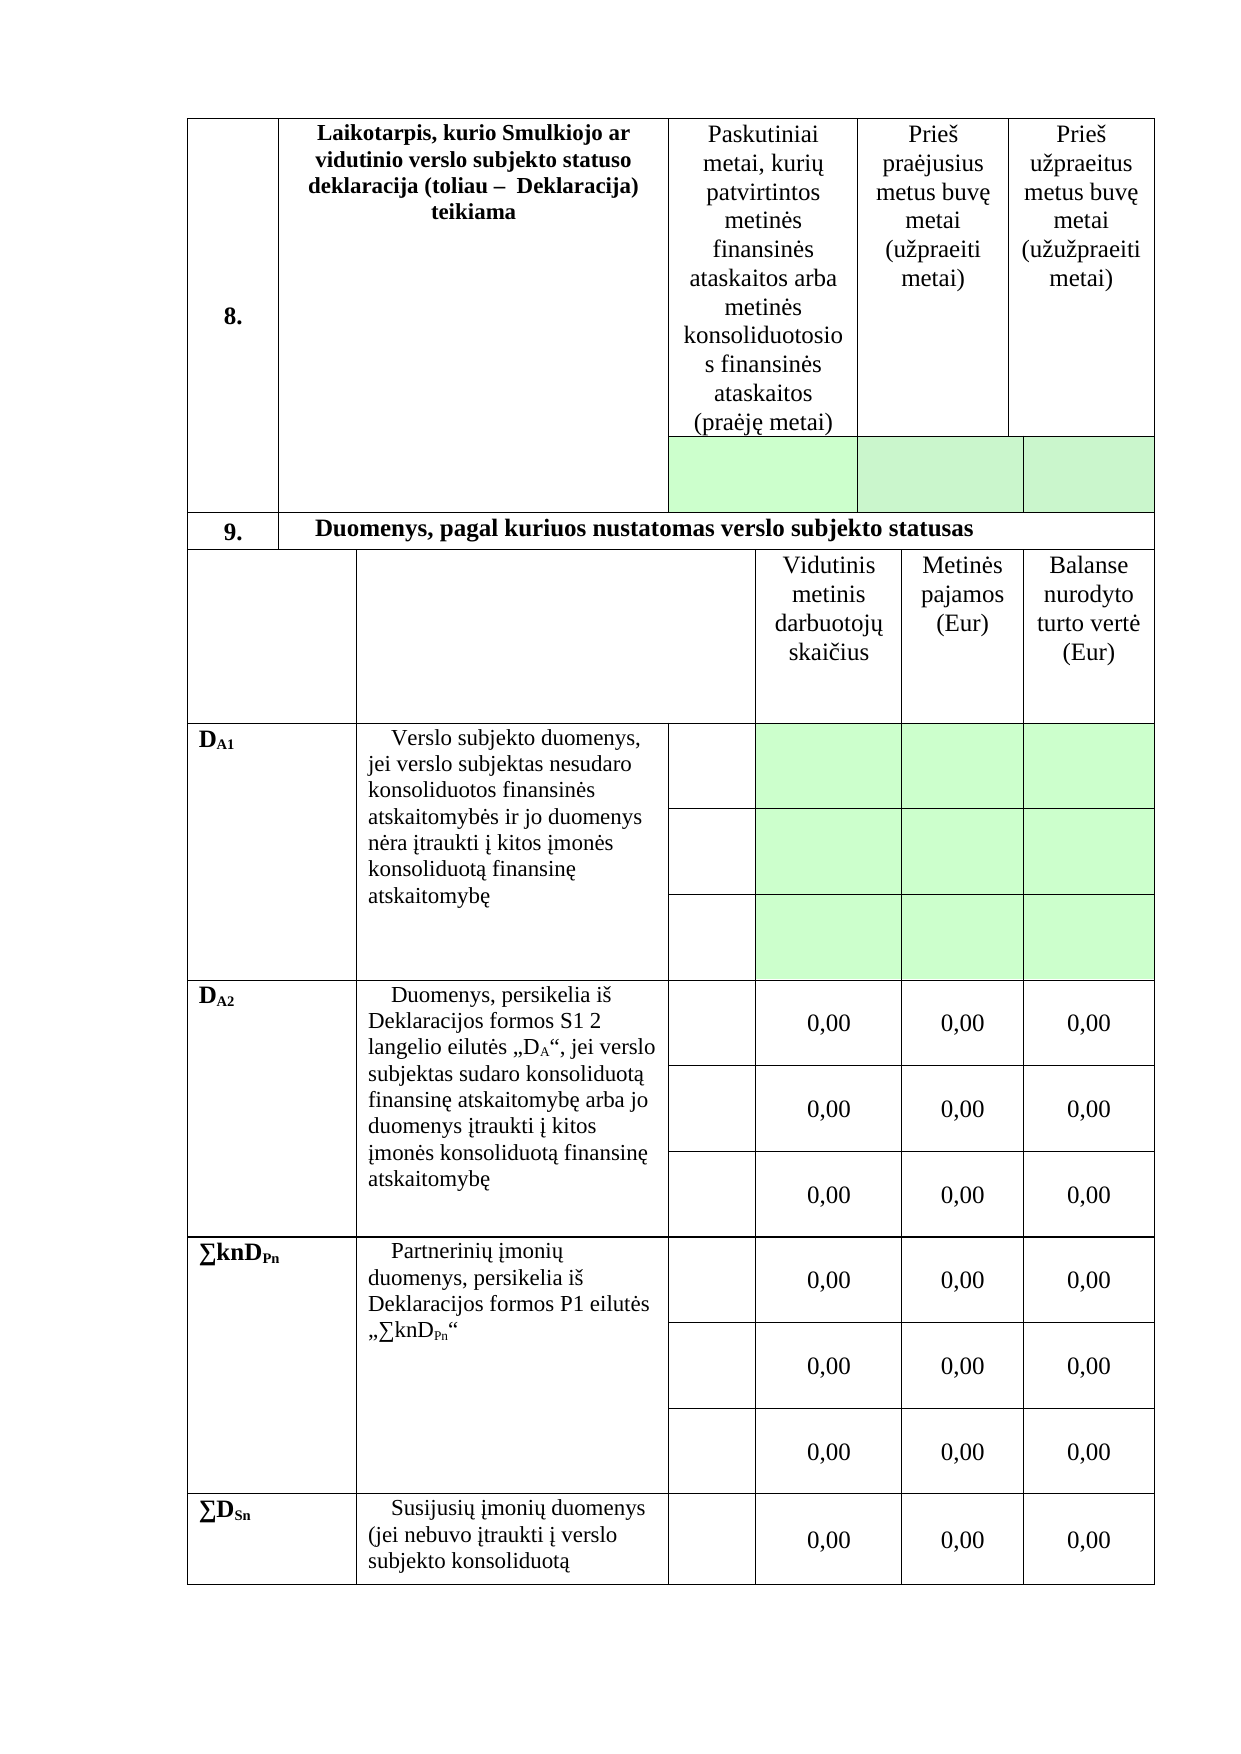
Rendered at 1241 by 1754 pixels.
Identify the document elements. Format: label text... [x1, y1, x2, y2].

table_cell 9. [188, 513, 278, 549]
table_cell 0,00 [902, 1238, 1023, 1322]
table_cell [669, 1323, 755, 1408]
table_cell 0,00 [902, 1066, 1023, 1151]
table_cell ∑DSn [188, 1494, 356, 1584]
table_cell [756, 895, 901, 979]
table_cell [357, 1494, 668, 1584]
table_cell [902, 809, 1023, 894]
table_cell Metinės pajamos (Eur) [902, 550, 1023, 723]
table_cell 0,00 [902, 1409, 1023, 1493]
table_cell 0,00 [756, 1409, 901, 1493]
table_cell 0,00 [756, 1152, 901, 1236]
table_cell 0,00 [902, 1323, 1023, 1408]
table_cell [669, 1152, 755, 1236]
table_cell Balanse nurodyto turto vertė (Eur) [1024, 550, 1154, 723]
table_cell [1024, 437, 1154, 512]
table_cell [1024, 809, 1154, 894]
table_cell 0,00 [1024, 1323, 1154, 1408]
table_cell [669, 981, 755, 1065]
table_cell [756, 809, 901, 894]
table_cell ∑knDPn [188, 1238, 356, 1493]
table_cell [1024, 724, 1154, 808]
table_cell 0,00 [1024, 1066, 1154, 1151]
table_cell [858, 437, 1023, 512]
table_cell Laikotarpis, kurio Smulkiojo ar vidutinio verslo subjekto statuso deklaracija (toliau – Deklaracija) teikiama [279, 119, 668, 512]
table_cell 0,00 [1024, 1494, 1154, 1584]
table_cell 0,00 [1024, 1238, 1154, 1322]
table_cell [902, 724, 1023, 808]
table_cell 0,00 [1024, 981, 1154, 1065]
table_cell 0,00 [756, 1494, 901, 1584]
table_cell DA2 [188, 981, 356, 1236]
table_cell [669, 1238, 755, 1322]
table_cell 0,00 [756, 1066, 901, 1151]
table_cell [756, 724, 901, 808]
table_cell Duomenys, pagal kuriuos nustatomas verslo subjekto statusas [279, 513, 1154, 549]
table_cell 0,00 [756, 1238, 901, 1322]
table_cell 8. [188, 119, 278, 512]
table_cell Vidutinis metinis darbuotojų skaičius [756, 550, 901, 723]
table_cell Prieš praėjusius metus buvę metai (užpraeiti metai) [858, 119, 1008, 436]
table_cell 0,00 [756, 981, 901, 1065]
table_cell [669, 724, 755, 808]
table_cell [188, 550, 356, 723]
table_cell Partnerinių įmonių duomenys, persikelia iš Deklaracijos formos P1 eilutės „∑knDPn“ [357, 1238, 668, 1493]
table_cell Paskutiniai metai, kurių patvirtintos metinės finansinės ataskaitos arba metinės konsoliduotosios finansinės ataskaitos (praėję metai) [669, 119, 857, 436]
table_cell [357, 550, 755, 723]
table_cell Verslo subjekto duomenys, jei verslo subjektas nesudaro konsoliduotos finansinės atskaitomybės ir jo duomenys nėra įtraukti į kitos įmonės konsoliduotą finansinę atskaitomybę [357, 724, 668, 979]
table_cell [669, 1409, 755, 1493]
table_cell 0,00 [902, 981, 1023, 1065]
table_cell [1024, 895, 1154, 979]
table_cell [669, 809, 755, 894]
table_cell [902, 895, 1023, 979]
table_cell [669, 1066, 755, 1151]
table_cell Prieš užpraeitus metus buvę metai (užužpraeiti metai) [1009, 119, 1154, 436]
table_cell 0,00 [1024, 1152, 1154, 1236]
table_cell 0,00 [756, 1323, 901, 1408]
table_cell 0,00 [1024, 1409, 1154, 1493]
table_cell [669, 1494, 755, 1584]
table_cell Duomenys, persikelia iš Deklaracijos formos S1 2 langelio eilutės „DA“, jei verslo subjektas sudaro konsoliduotą finansinę atskaitomybę arba jo duomenys įtraukti į kitos įmonės konsoliduotą finansinę atskaitomybę [357, 981, 668, 1236]
table_cell [669, 895, 755, 979]
table_cell DA1 [188, 724, 356, 979]
table_cell [669, 437, 857, 512]
table_cell 0,00 [902, 1494, 1023, 1584]
table_cell 0,00 [902, 1152, 1023, 1236]
